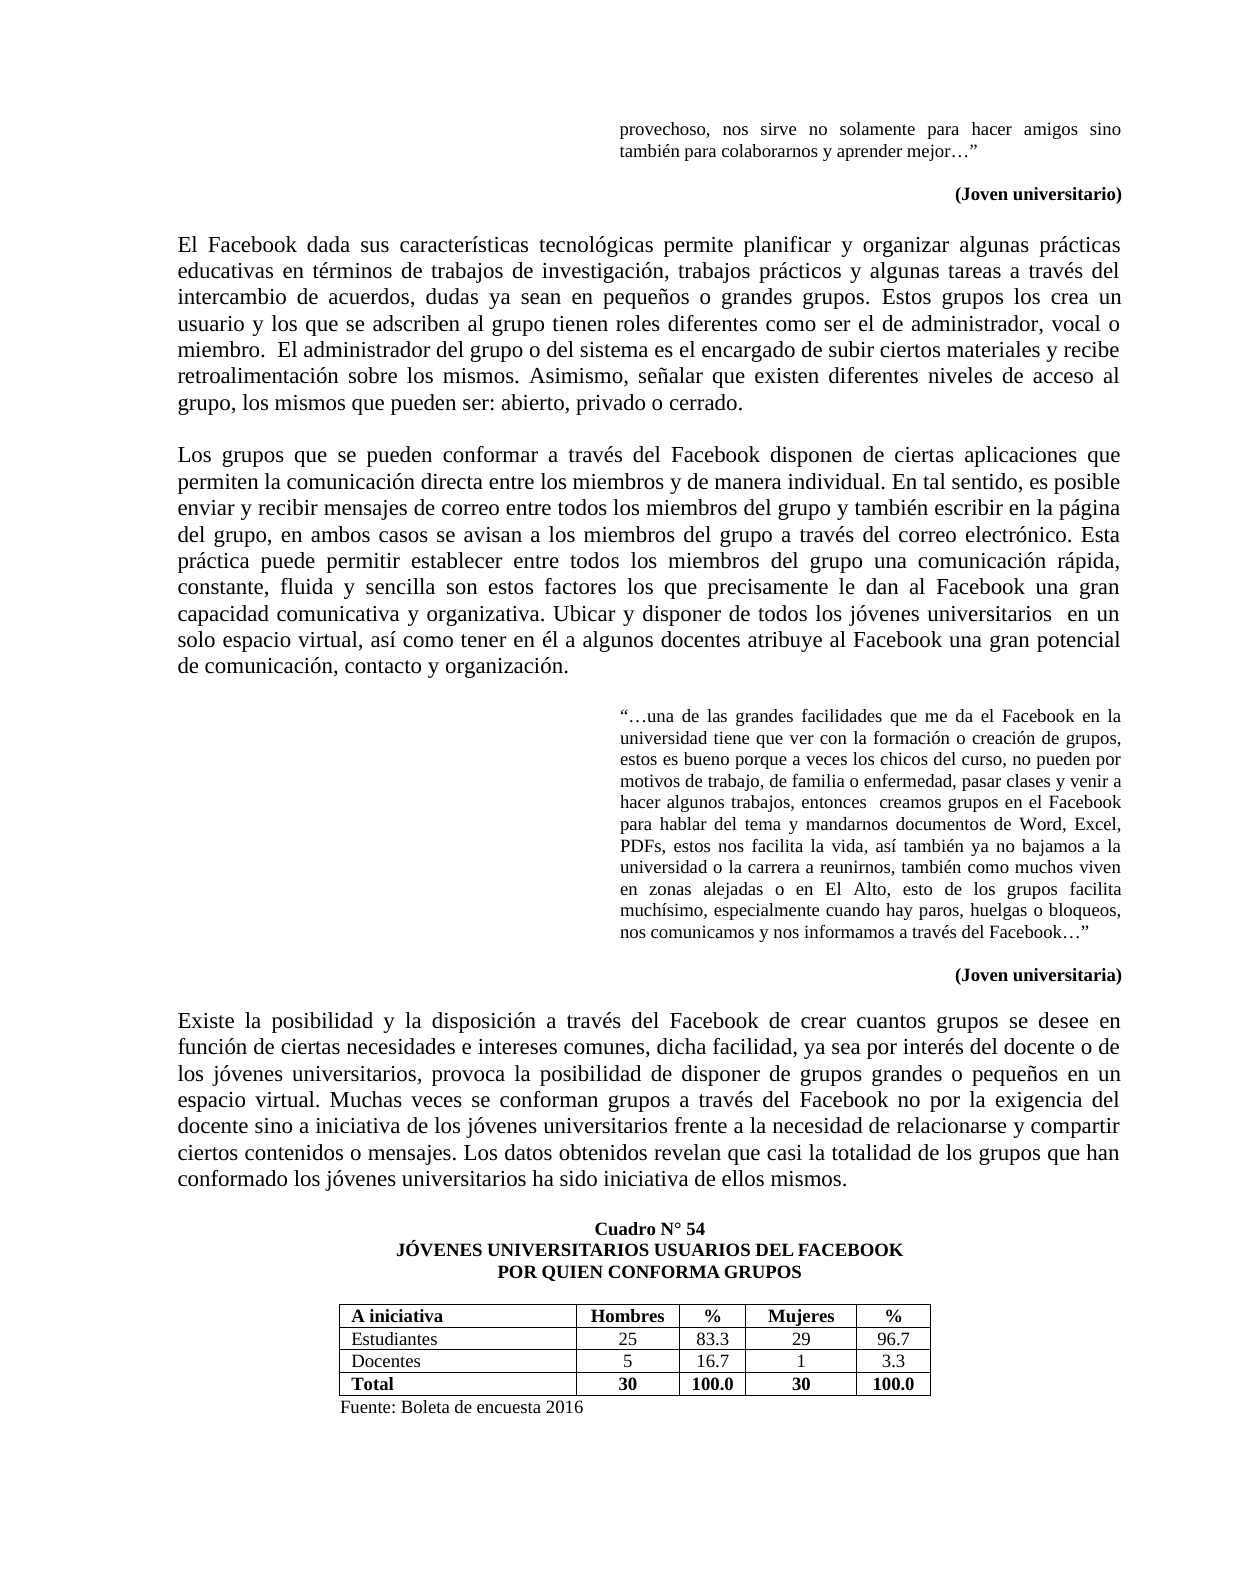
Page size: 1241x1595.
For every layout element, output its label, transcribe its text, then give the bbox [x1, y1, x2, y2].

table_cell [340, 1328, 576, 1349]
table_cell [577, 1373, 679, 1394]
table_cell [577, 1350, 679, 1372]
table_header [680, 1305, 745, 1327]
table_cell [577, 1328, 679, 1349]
text El Facebook dada sus características tecnológicas permite planificar y organizar algunas prácticas educativas en términos de trabajos de investigación, trabajos prácticos y algunas tareas a través del intercambio de acuerdos, dudas ya sean en pequeños o grandes grupos. Estos grupos los crea un usuario y los que se adscriben al grupo tienen roles diferentes como ser el de administrador, vocal o miembro. El administrador del grupo o del sistema es el encargado de subir ciertos materiales y recibe retroalimentación sobre los mismos. Asimismo, señalar que existen diferentes niveles de acceso al grupo, los mismos que pueden ser: abierto, privado o cerrado. [177, 231, 1122, 415]
text Cuadro N° 54 [177, 1218, 1122, 1239]
text Existe la posibilidad y la disposición a través del Facebook de crear cuantos grupos se desee en función de ciertas necesidades e intereses comunes, dicha facilidad, ya sea por interés del docente o de los jóvenes universitarios, provoca la posibilidad de disponer de grupos grandes o pequeños en un espacio virtual. Muchas veces se conforman grupos a través del Facebook no por la exigencia del docente sino a iniciativa de los jóvenes universitarios frente a la necesidad de relacionarse y compartir ciertos contenidos o mensajes. Los datos obtenidos revelan que casi la totalidad de los grupos que han conformado los jóvenes universitarios ha sido iniciativa de ellos mismos. [177, 1007, 1122, 1191]
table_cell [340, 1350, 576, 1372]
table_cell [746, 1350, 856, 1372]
text “…una de las grandes facilidades que me da el Facebook en la universidad tiene que ver con la formación o creación de grupos, estos es bueno porque a veces los chicos del curso, no pueden por motivos de trabajo, de familia o enfermedad, pasar clases y venir a hacer algunos trabajos, entonces creamos grupos en el Facebook para hablar del tema y mandarnos documentos de Word, Excel, PDFs, estos nos facilita la vida, así también ya no bajamos a la universidad o la carrera a reunirnos, también como muchos viven en zonas alejadas o en El Alto, esto de los grupos facilita muchísimo, especialmente cuando hay paros, huelgas o bloqueos, nos comunicamos y nos informamos a través del Facebook…” [620, 705, 1122, 942]
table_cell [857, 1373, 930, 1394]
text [619, 118, 1122, 161]
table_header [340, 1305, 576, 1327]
subtitle JÓVENES UNIVERSITARIOS USUARIOS DEL FACEBOOK [177, 1239, 1122, 1261]
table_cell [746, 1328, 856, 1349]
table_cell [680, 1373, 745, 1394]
text Fuente: Boleta de encuesta 2016 [177, 1396, 1122, 1417]
subtitle POR QUIEN CONFORMA GRUPOS [177, 1261, 1122, 1282]
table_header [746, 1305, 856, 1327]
text Los grupos que se pueden conformar a través del Facebook disponen de ciertas aplicaciones que permiten la comunicación directa entre los miembros y de manera individual. En tal sentido, es posible enviar y recibir mensajes de correo entre todos los miembros del grupo y también escribir en la página del grupo, en ambos casos se avisan a los miembros del grupo a través del correo electrónico. Esta práctica puede permitir establecer entre todos los miembros del grupo una comunicación rápida, constante, fluida y sencilla son estos factores los que precisamente le dan al Facebook una gran capacidad comunicativa y organizativa. Ubicar y disponer de todos los jóvenes universitarios en un solo espacio virtual, así como tener en él a algunos docentes atribuye al Facebook una gran potencial de comunicación, contacto y organización. [177, 442, 1122, 679]
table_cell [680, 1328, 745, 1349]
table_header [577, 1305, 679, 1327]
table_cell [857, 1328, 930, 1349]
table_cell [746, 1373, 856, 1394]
text (Joven universitaria) [177, 964, 1122, 985]
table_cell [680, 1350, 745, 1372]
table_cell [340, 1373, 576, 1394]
text (Joven universitario) [177, 183, 1122, 204]
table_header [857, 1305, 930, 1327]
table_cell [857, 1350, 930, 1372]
